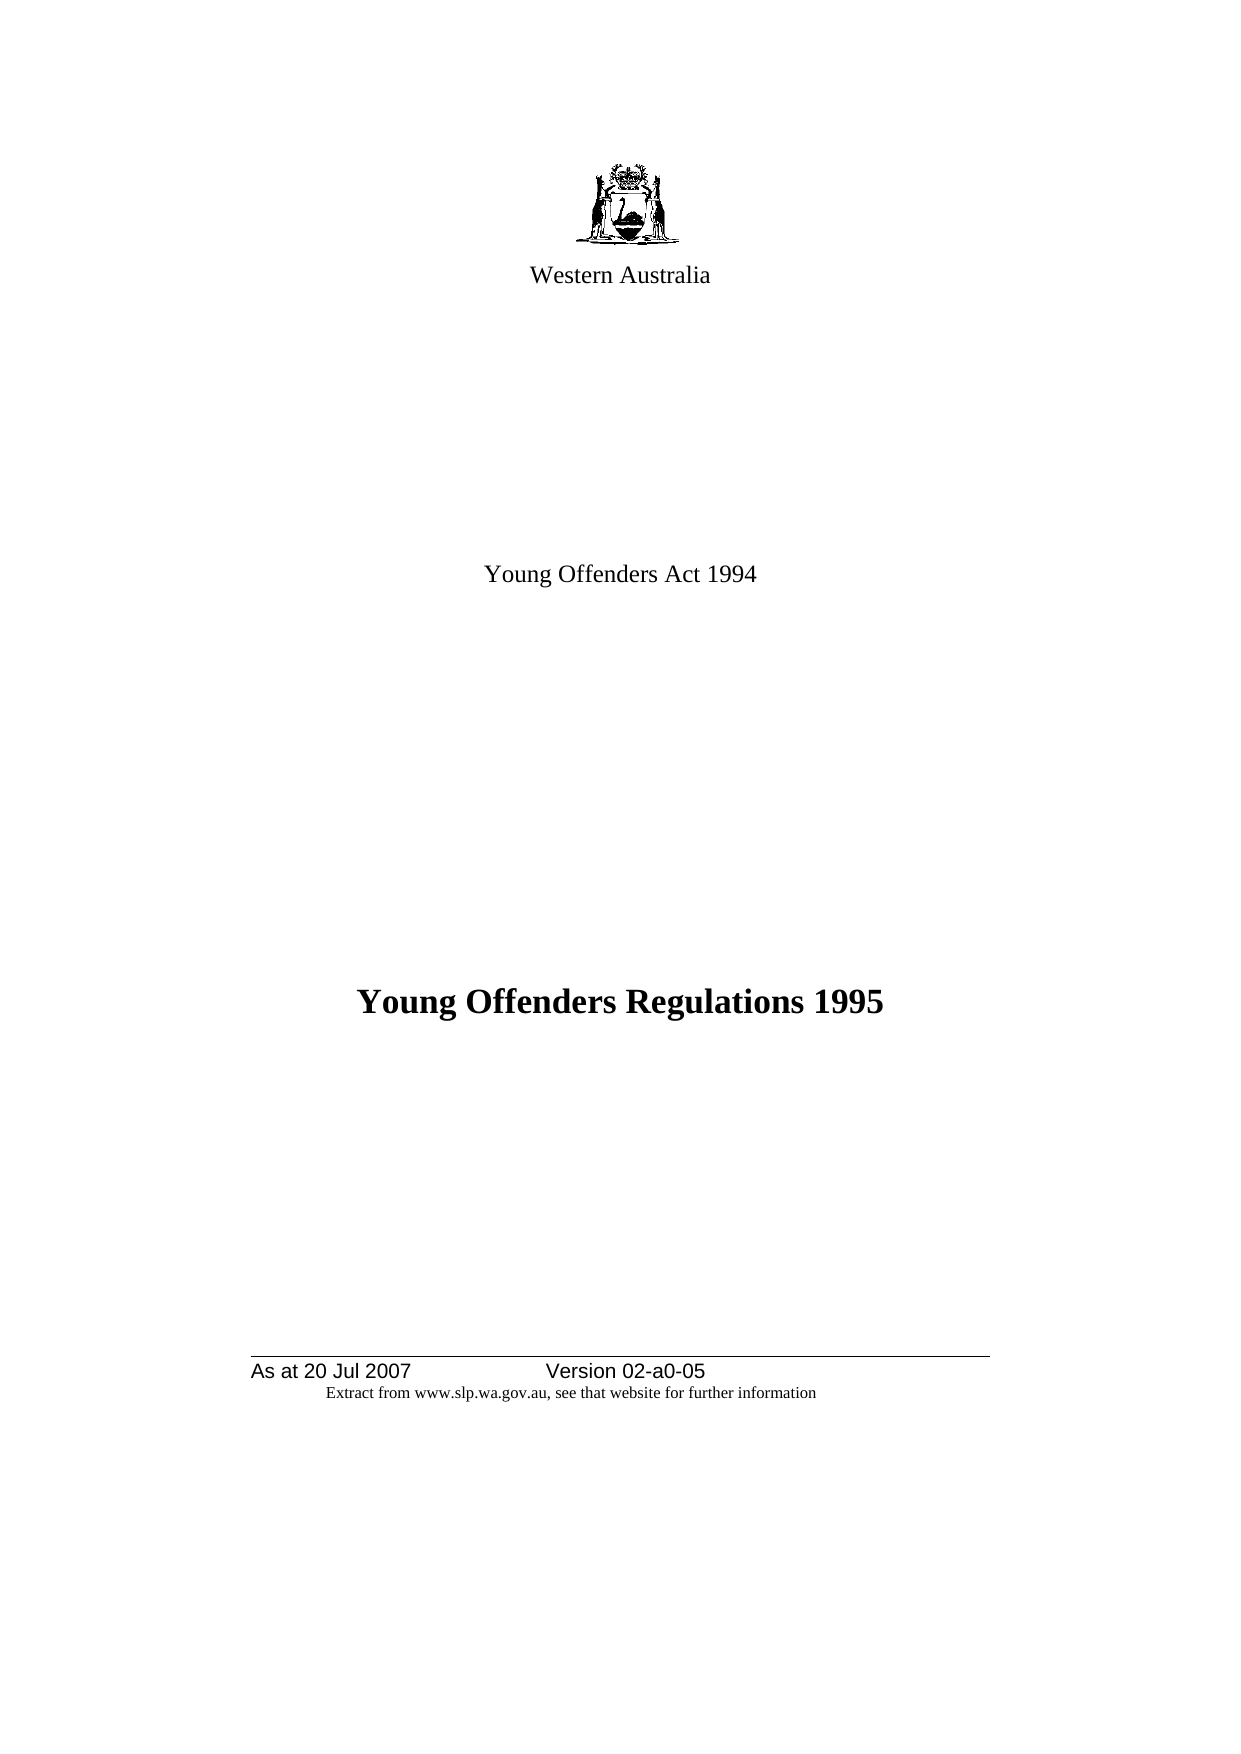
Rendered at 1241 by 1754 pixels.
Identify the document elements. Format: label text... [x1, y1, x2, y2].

picture [575, 162, 679, 246]
text Western Australia [251, 260, 990, 289]
text Young Offenders Regulations 1995 [251, 980, 990, 1021]
text Young Offenders Act 1994 [251, 559, 990, 588]
